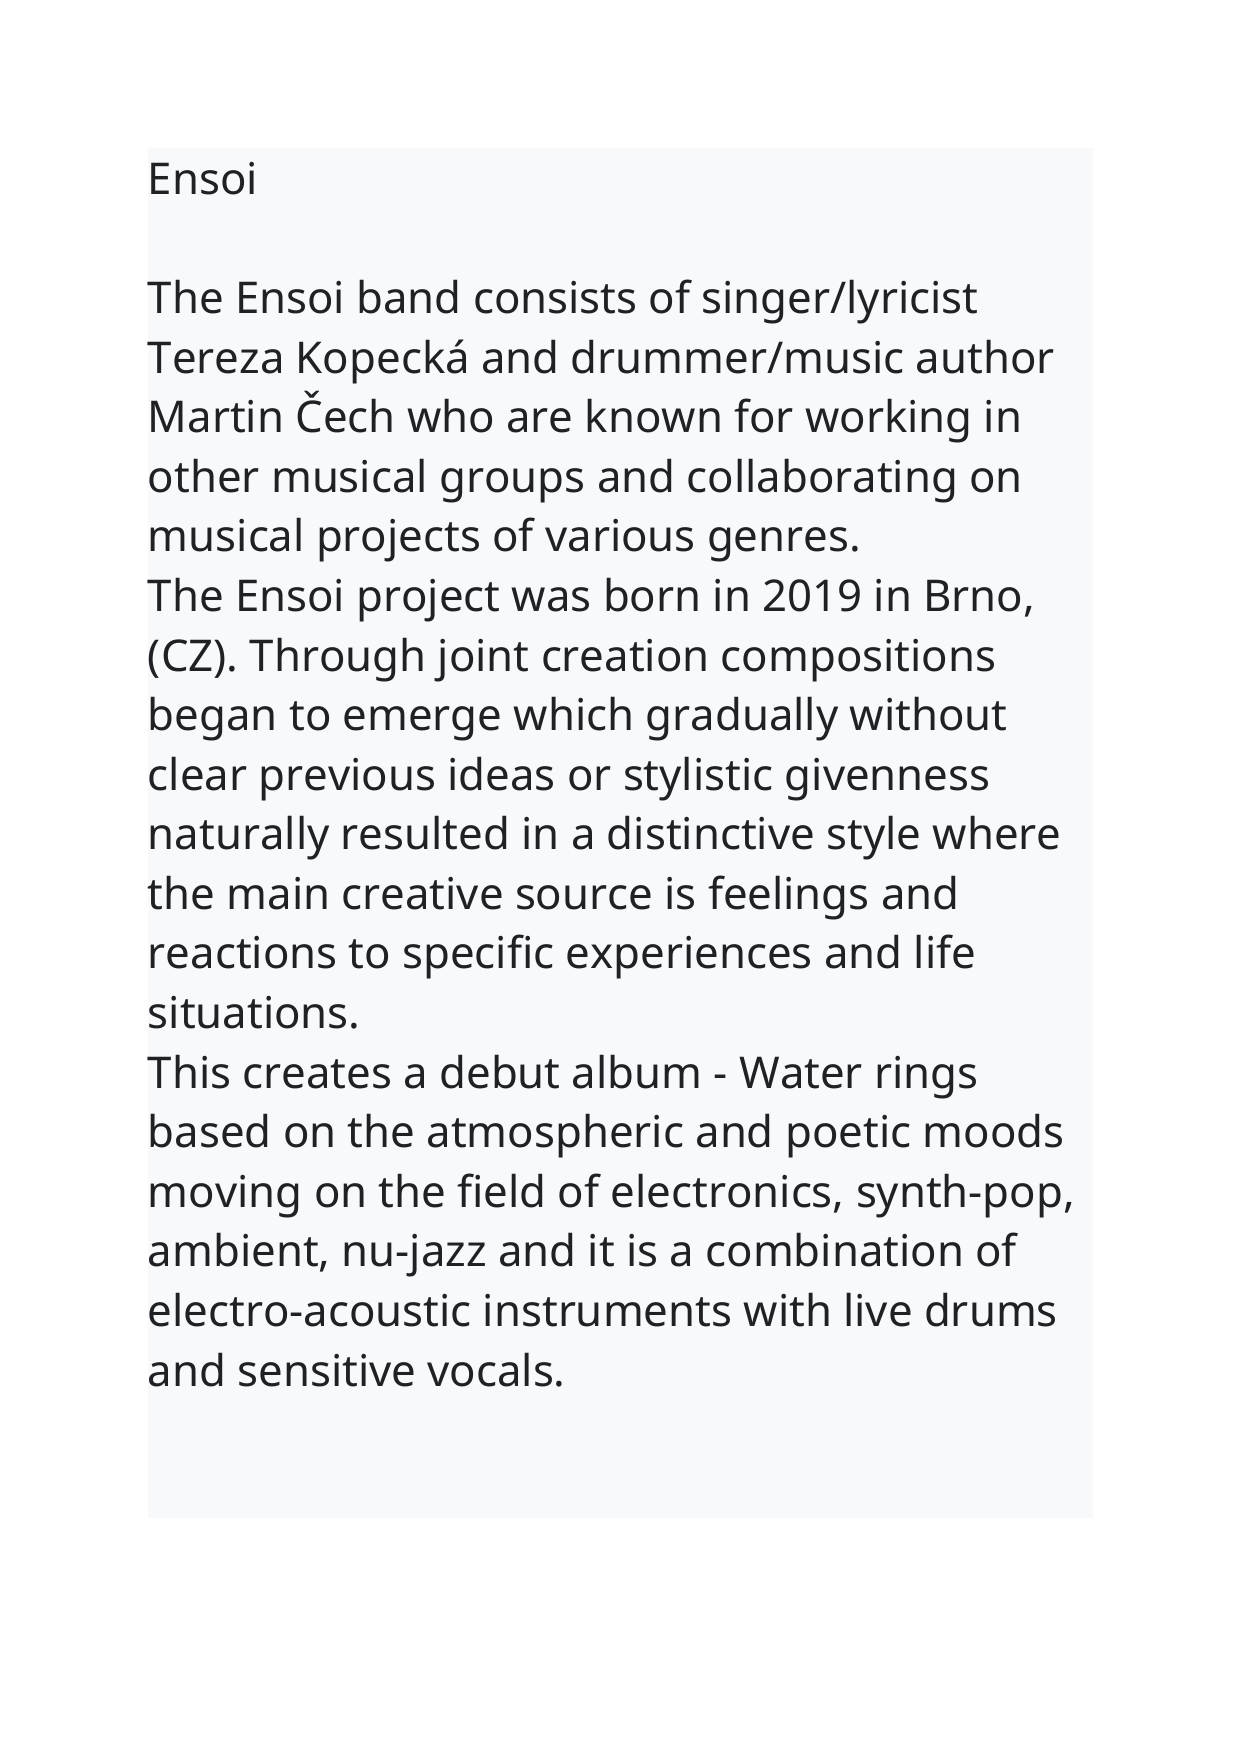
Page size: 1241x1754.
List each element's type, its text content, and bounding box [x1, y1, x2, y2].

text The Ensoi project was born in 2019 in Brno, (CZ). Through joint creation compositions began to emerge which gradually without clear previous ideas or stylistic givenness naturally resulted in a distinctive style where the main creative source is feelings and reactions to specific experiences and life situations. [148, 565, 1093, 1041]
text Ensoi [148, 148, 1093, 207]
text This creates a debut album - Water rings based on the atmospheric and poetic moods moving on the field of electronics, synth-pop, ambient, nu-jazz and it is a combination of electro-acoustic instruments with live drums and sensitive vocals. [148, 1041, 1093, 1399]
text The Ensoi band consists of singer/lyricist Tereza Kopecká and drummer/music author Martin Čech who are known for working in other musical groups and collaborating on musical projects of various genres. [148, 267, 1093, 565]
